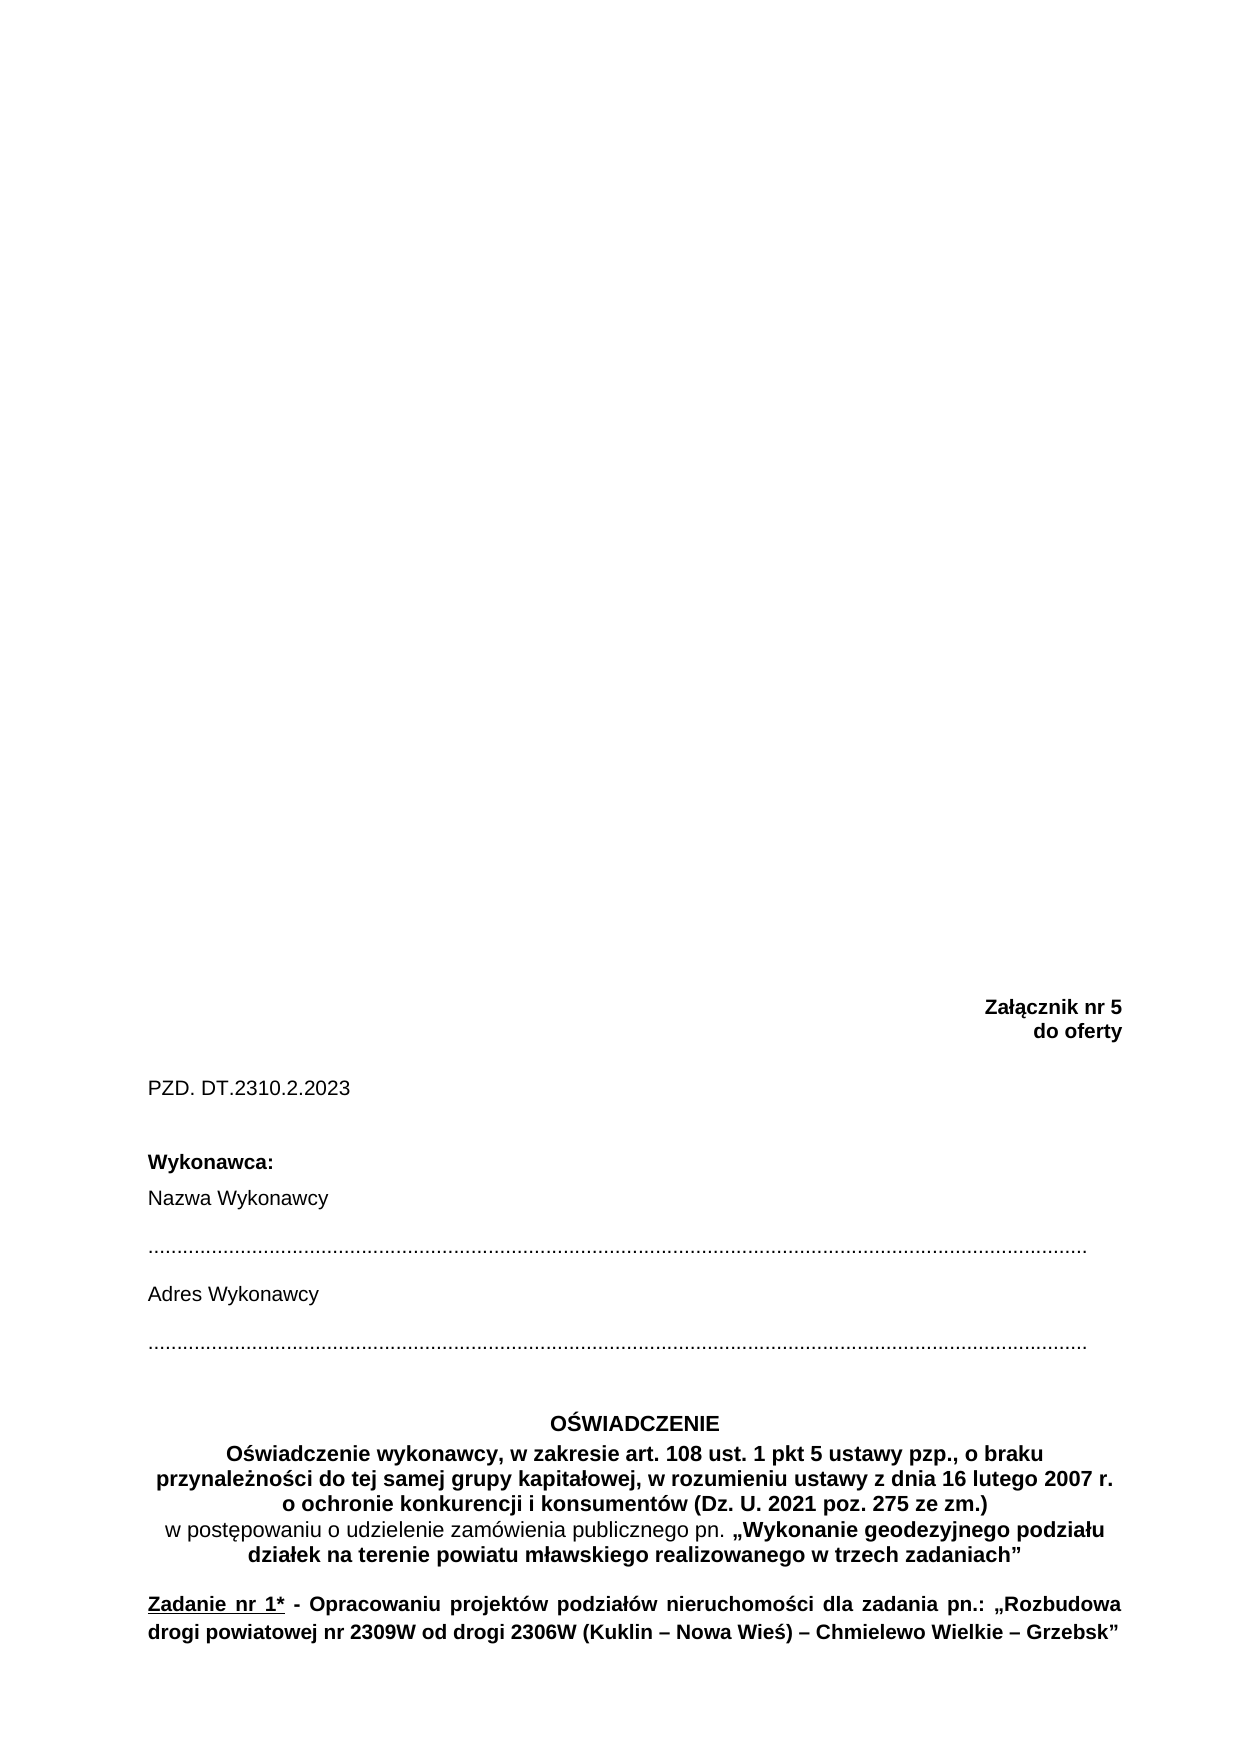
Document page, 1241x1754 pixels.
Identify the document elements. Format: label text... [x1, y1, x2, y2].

text PZD. DT.2310.2.2023 [148, 1076, 1122, 1099]
text Adres Wykonawcy [148, 1282, 1122, 1306]
text do oferty [148, 1019, 1122, 1043]
text Nazwa Wykonawcy [148, 1186, 1122, 1210]
text ................................................................................................................................................................... [148, 1234, 1122, 1258]
text Oświadczenie wykonawcy, w zakresie art. 108 ust. 1 pkt 5 ustawy pzp., o braku przynależności do tej samej grupy kapitałowej, w rozumieniu ustawy z dnia 16 lutego 2007 r. o ochronie konkurencji i konsumentów (Dz. U. 2021 poz. 275 ze zm.) [148, 1441, 1122, 1516]
text OŚWIADCZENIE [148, 1411, 1122, 1436]
text w postępowaniu o udzielenie zamówienia publicznego pn. „Wykonanie geodezyjnego podziału działek na terenie powiatu mławskiego realizowanego w trzech zadaniach” [148, 1516, 1122, 1567]
text Załącznik nr 5 [185, 995, 1122, 1019]
text Zadanie nr 1* - Opracowaniu projektów podziałów nieruchomości dla zadania pn.: „Rozbudowa drogi powiatowej nr 2309W od drogi 2306W (Kuklin – Nowa Wieś) – Chmielewo Wielkie – Grzebsk” [148, 1592, 1122, 1643]
text Wykonawca: [148, 1150, 1122, 1174]
text ................................................................................................................................................................... [148, 1329, 1122, 1353]
